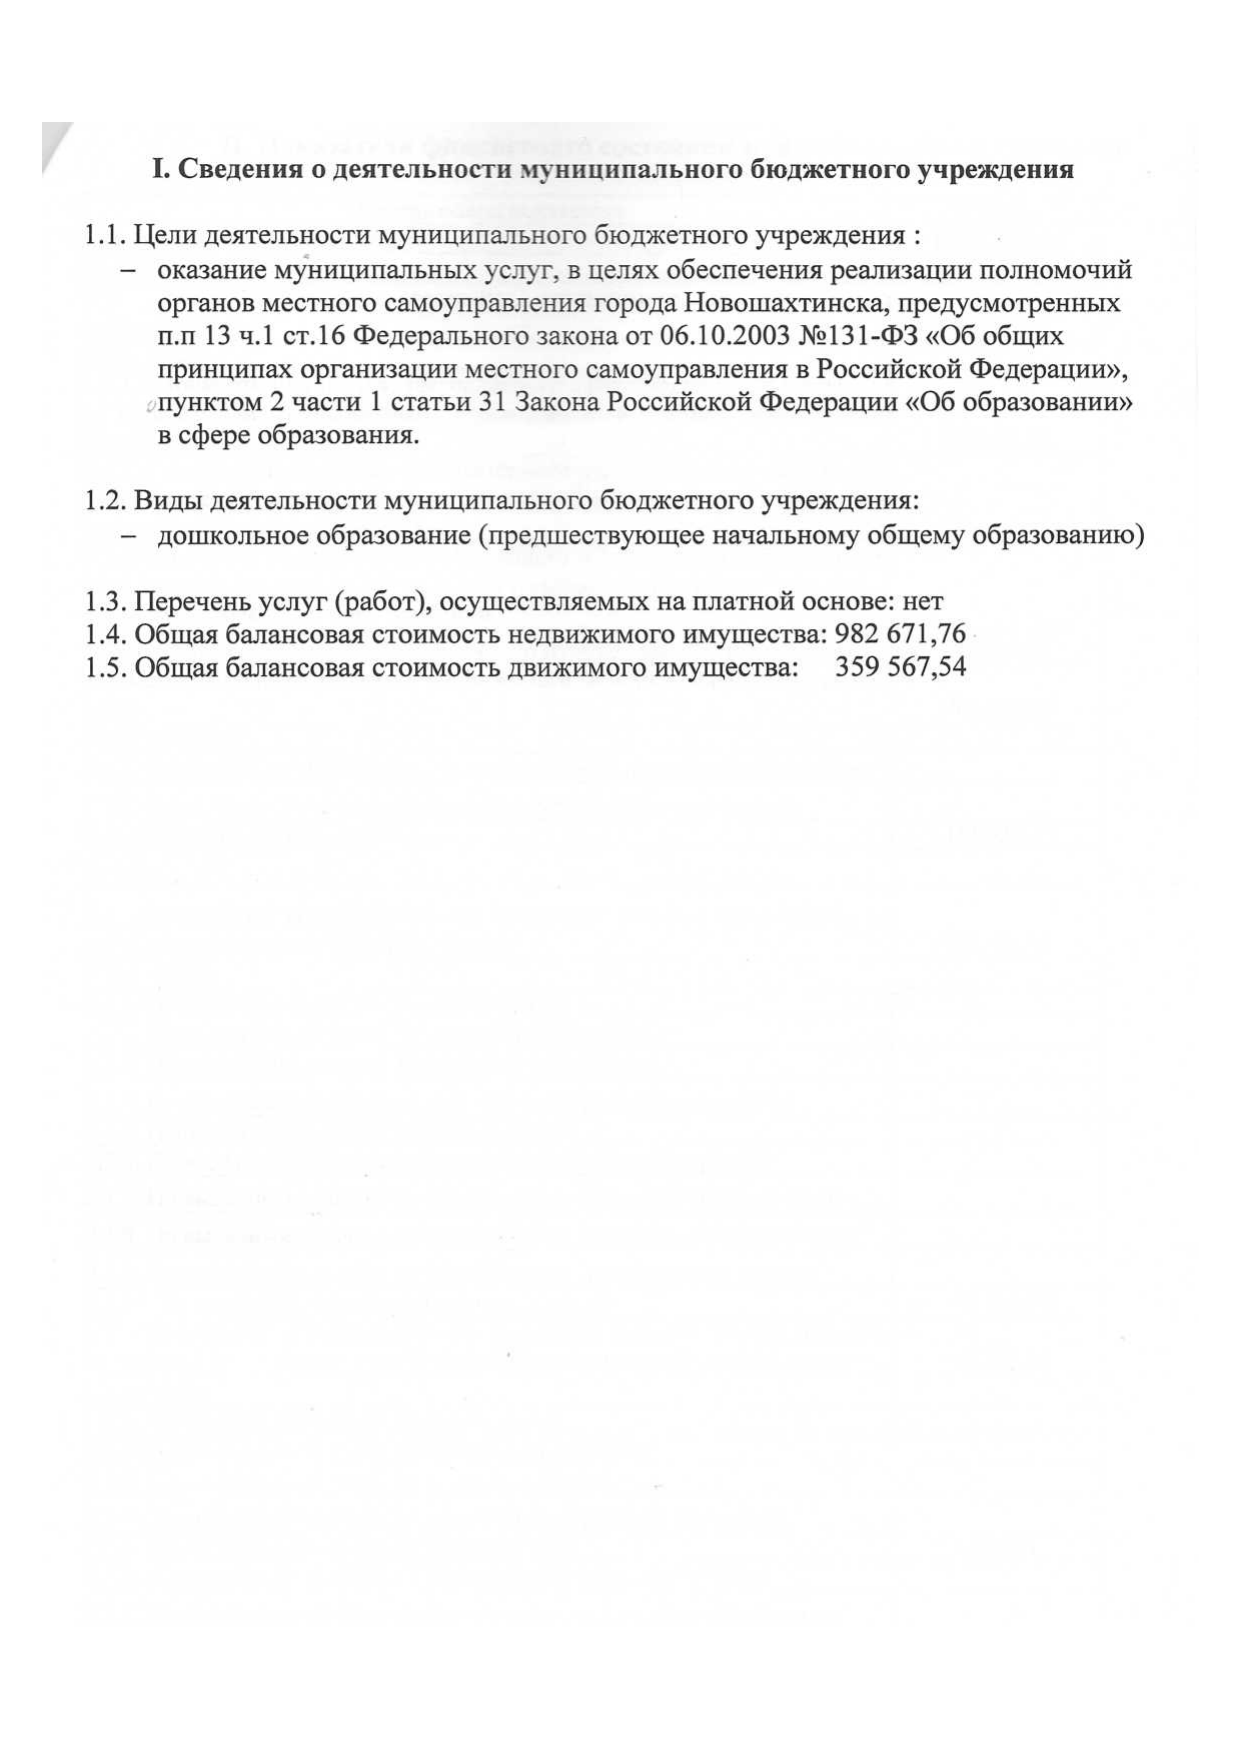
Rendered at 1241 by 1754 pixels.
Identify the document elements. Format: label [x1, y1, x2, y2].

picture [42, 122, 1199, 1627]
